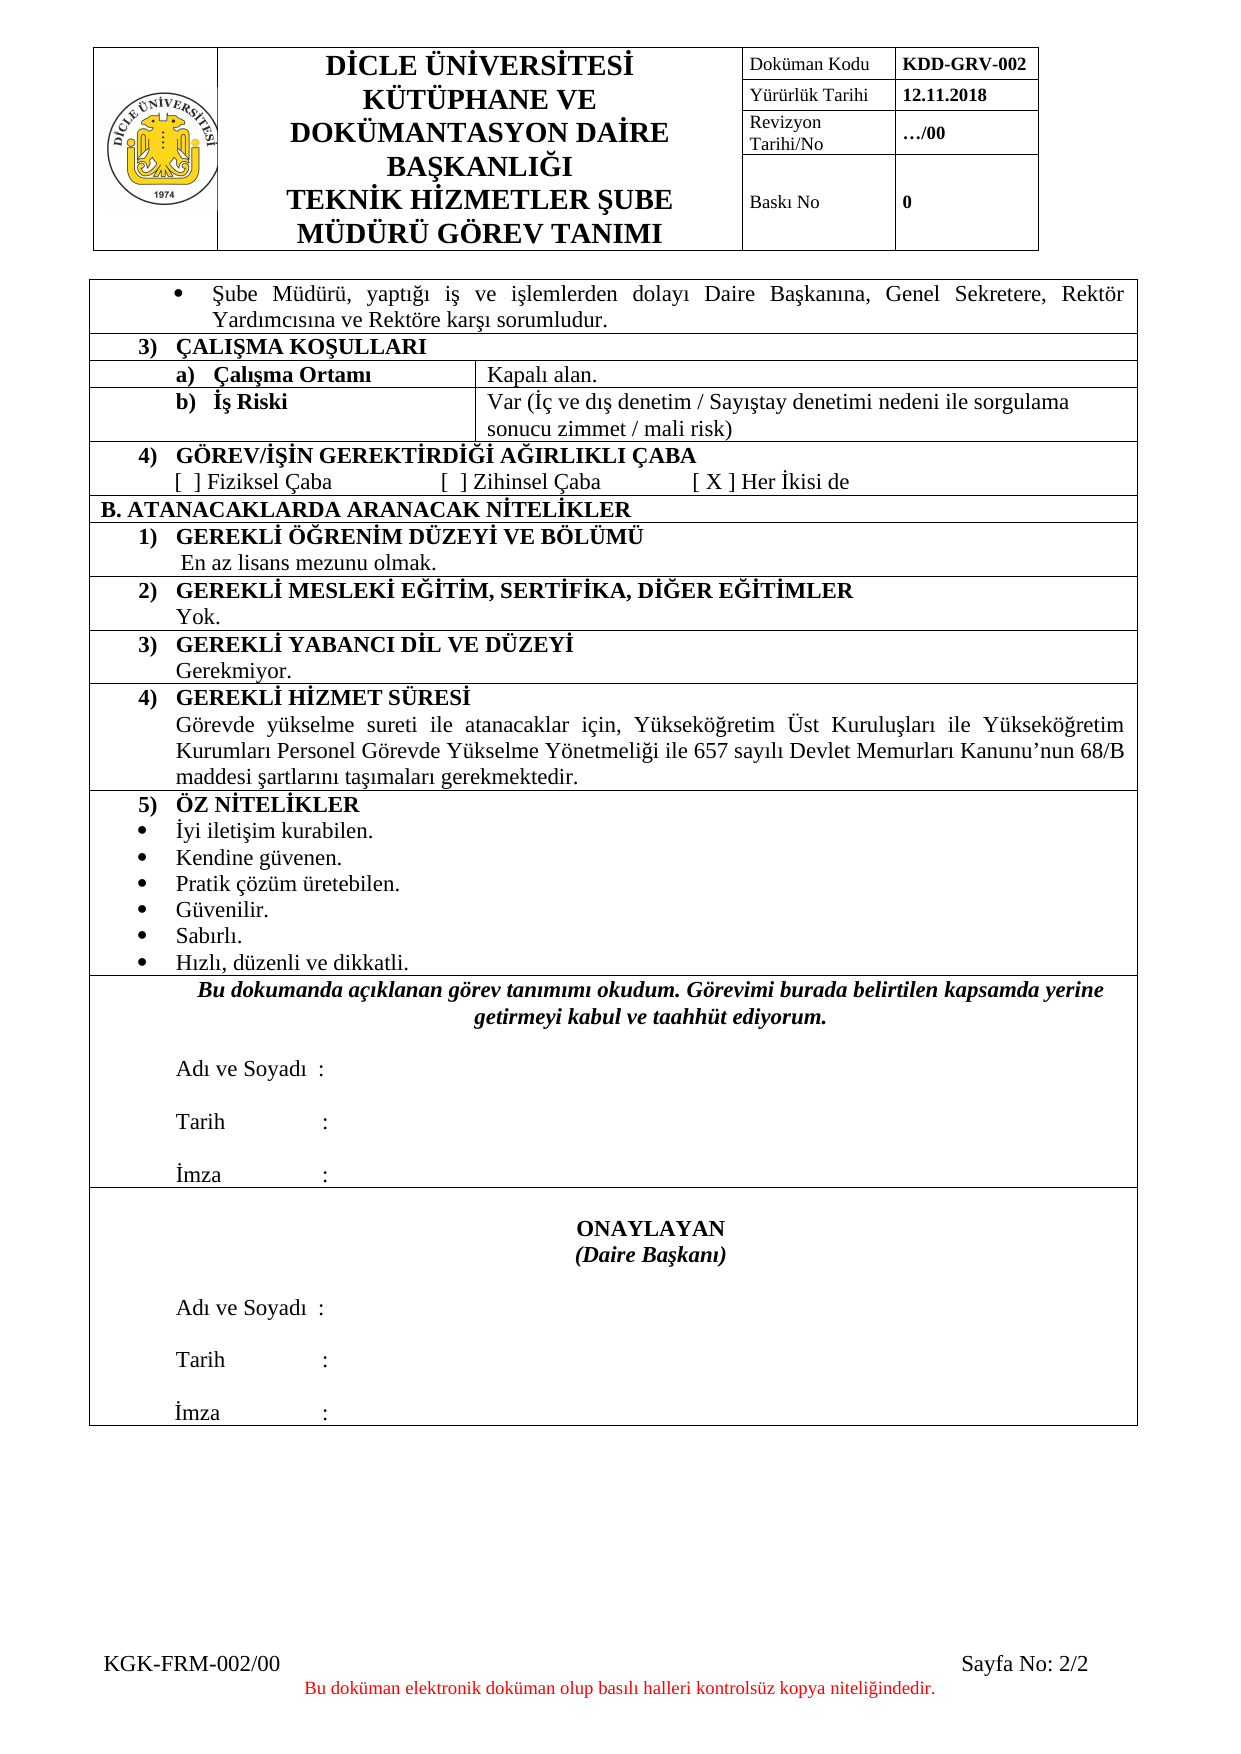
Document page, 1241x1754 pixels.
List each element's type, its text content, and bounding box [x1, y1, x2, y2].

table_cell Var (İç ve dış denetim / Sayıştay denetimi nedeni ile sorgulama sonucu zimmet / mali risk) [476, 388, 1137, 441]
table_cell B. ATANACAKLARDA ARANACAK NİTELİKLER [90, 496, 1137, 522]
table_cell Kapalı alan. [476, 361, 1137, 387]
table_cell ÇALIŞMA KOŞULLARI [90, 334, 1137, 360]
table_cell ÖZ NİTELİKLER İyi iletişim kurabilen. Kendine güvenen. Pratik çözüm üretebilen. Güvenilir. Sabırlı. Hızlı, düzenli ve dikkatli. [90, 791, 1137, 975]
table_cell ONAYLAYAN (Daire Başkanı) Adı ve Soyadı : Tarih : İmza : [90, 1188, 1137, 1425]
table_cell GÖREV/İŞİN GEREKTİRDİĞİ AĞIRLIKLI ÇABA [ ] Fiziksel Çaba [ ] Zihinsel Çaba [ X ] Her İkisi de [90, 442, 1137, 495]
table_cell GEREKLİ YABANCI DİL VE DÜZEYİ Gerekmiyor. [90, 631, 1137, 683]
table_cell İş Riski [90, 388, 475, 441]
table_cell GEREKLİ MESLEKİ EĞİTİM, SERTİFİKA, DİĞER EĞİTİMLER Yok. [90, 577, 1137, 629]
table_cell Çalışma Ortamı [90, 361, 475, 387]
table_cell Bu dokumanda açıklanan görev tanımımı okudum. Görevimi burada belirtilen kapsamda yerine getirmeyi kabul ve taahhüt ediyorum. Adı ve Soyadı : Tarih : İmza : [90, 976, 1137, 1187]
picture [101, 87, 218, 211]
table_cell GEREKLİ ÖĞRENİM DÜZEYİ VE BÖLÜMÜ En az lisans mezunu olmak. [90, 523, 1137, 576]
table_cell GEREKLİ HİZMET SÜRESİ Görevde yükselme sureti ile atanacaklar için, Yükseköğretim Üst Kuruluşları ile Yükseköğretim Kurumları Personel Görevde Yükselme Yönetmeliği ile 657 sayılı Devlet Memurları Kanunu’nun 68/B maddesi şartlarını taşımaları gerekmektedir. [90, 684, 1137, 790]
